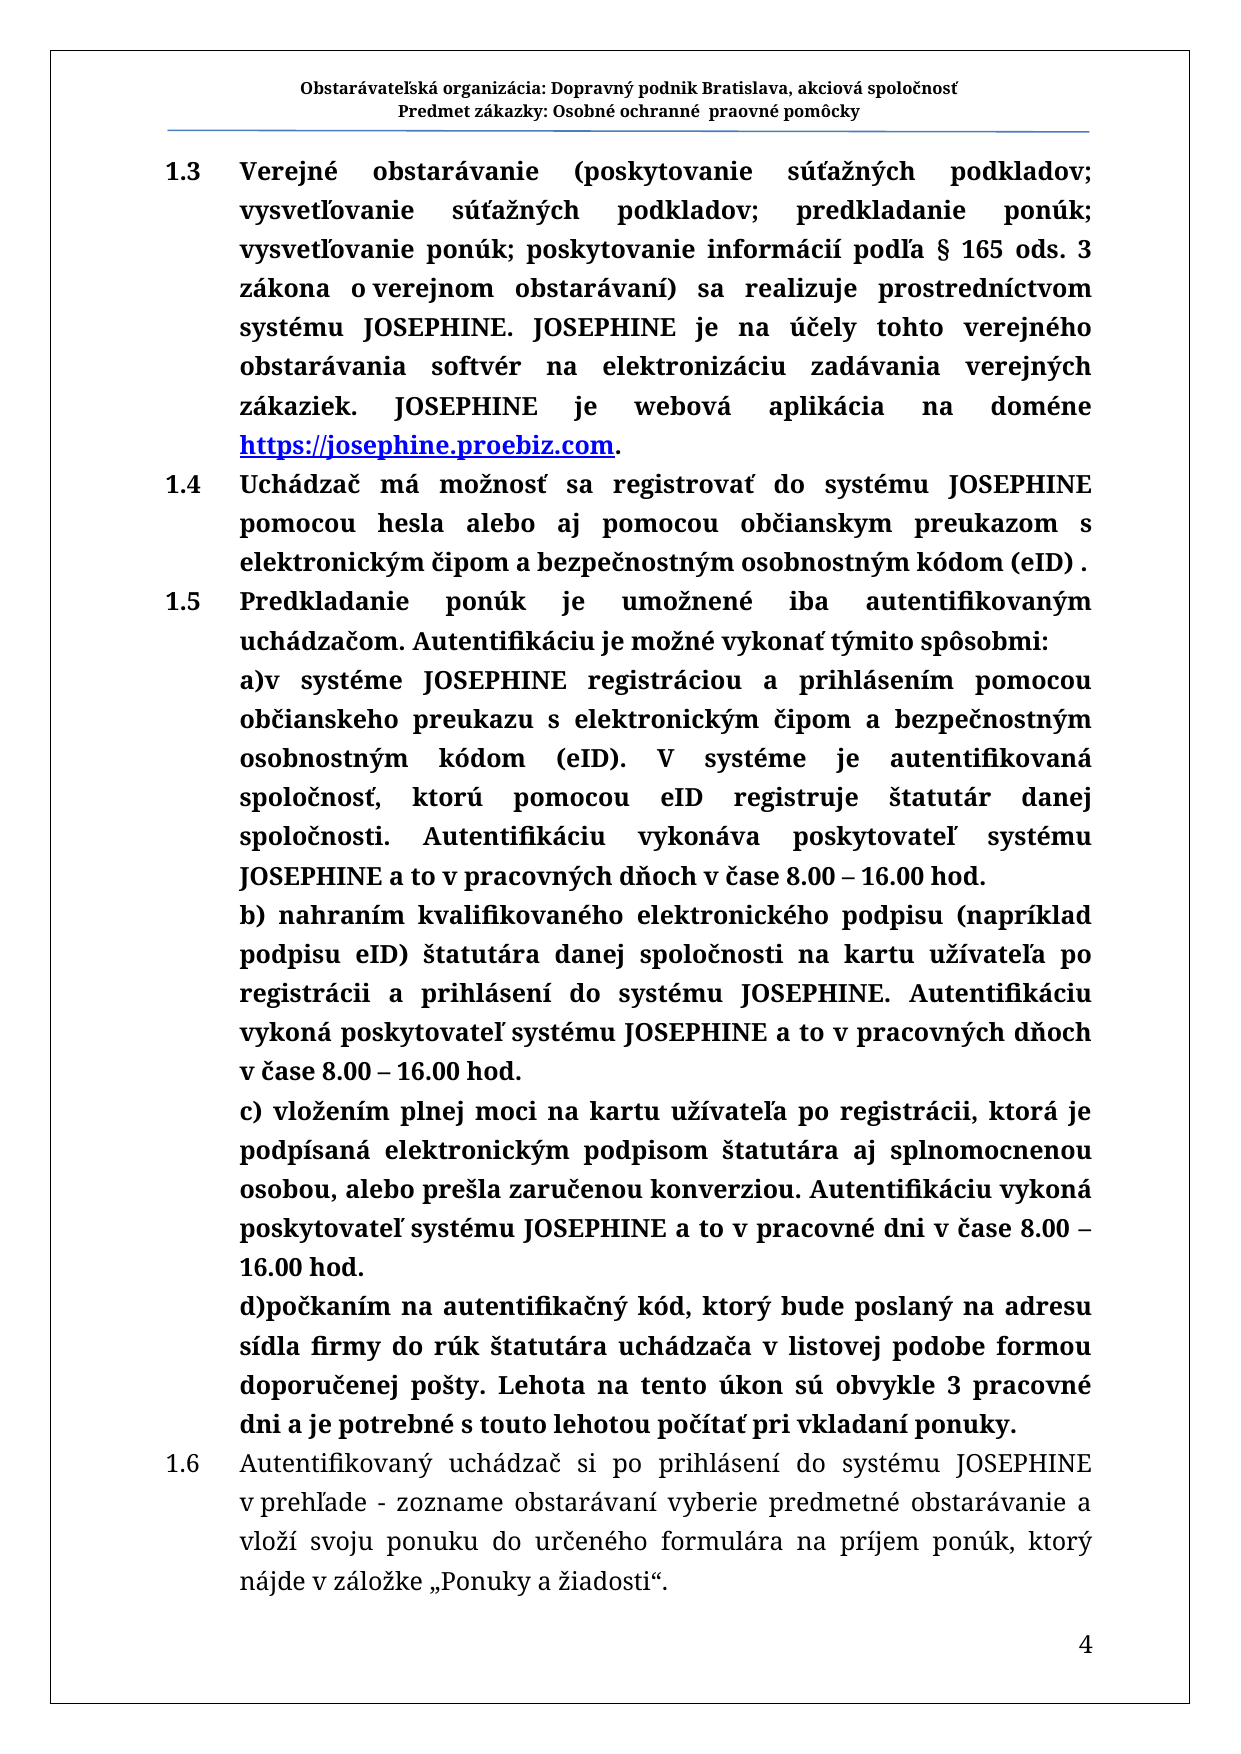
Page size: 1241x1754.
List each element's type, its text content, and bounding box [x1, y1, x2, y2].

list Predkladanie ponúk je umožnené iba autentifikovaným uchádzačom. Autentifikáciu je možné vykonať týmito spôsobmi: [165, 584, 1093, 657]
list c) vložením plnej moci na kartu užívateľa po registrácii, ktorá je podpísaná elektronickým podpisom štatutára aj splnomocnenou osobou, alebo prešla zaručenou konverziou. Autentifikáciu vykoná poskytovateľ systému JOSEPHINE a to v pracovné dni v čase 8.00 – 16.00 hod. [239, 1093, 1093, 1284]
list a)v systéme JOSEPHINE registráciou a prihlásením pomocou občianskeho preukazu s elektronickým čipom a bezpečnostným osobnostným kódom (eID). V systéme je autentifikovaná spoločnosť, ktorú pomocou eID registruje štatutár danej spoločnosti. Autentifikáciu vykonáva poskytovateľ systému JOSEPHINE a to v pracovných dňoch v čase 8.00 – 16.00 hod. [239, 662, 1093, 892]
list Autentifikovaný uchádzač si po prihlásení do systému JOSEPHINE v prehľade - zozname obstarávaní vyberie predmetné obstarávanie a vloží svoju ponuku do určeného formulára na príjem ponúk, ktorý nájde v záložke „Ponuky a žiadosti“. [165, 1446, 1093, 1597]
list Verejné obstarávanie (poskytovanie súťažných podkladov; vysvetľovanie súťažných podkladov; predkladanie ponúk; vysvetľovanie ponúk; poskytovanie informácií podľa § 165 ods. 3 zákona o verejnom obstarávaní) sa realizuje prostredníctvom systému JOSEPHINE. JOSEPHINE je na účely tohto verejného obstarávania softvér na elektronizáciu zadávania verejných zákaziek. JOSEPHINE je webová aplikácia na doméne https://josephine.proebiz.com. [165, 153, 1093, 461]
list d)počkaním na autentifikačný kód, ktorý bude poslaný na adresu sídla firmy do rúk štatutára uchádzača v listovej podobe formou doporučenej pošty. Lehota na tento úkon sú obvykle 3 pracovné dni a je potrebné s touto lehotou počítať pri vkladaní ponuky. [239, 1289, 1093, 1441]
list Uchádzač má možnosť sa registrovať do systému JOSEPHINE pomocou hesla alebo aj pomocou občianskym preukazom s elektronickým čipom a bezpečnostným osobnostným kódom (eID) . [165, 467, 1093, 579]
list b) nahraním kvalifikovaného elektronického podpisu (napríklad podpisu eID) štatutára danej spoločnosti na kartu užívateľa po registrácii a prihlásení do systému JOSEPHINE. Autentifikáciu vykoná poskytovateľ systému JOSEPHINE a to v pracovných dňoch v čase 8.00 – 16.00 hod. [239, 897, 1093, 1088]
